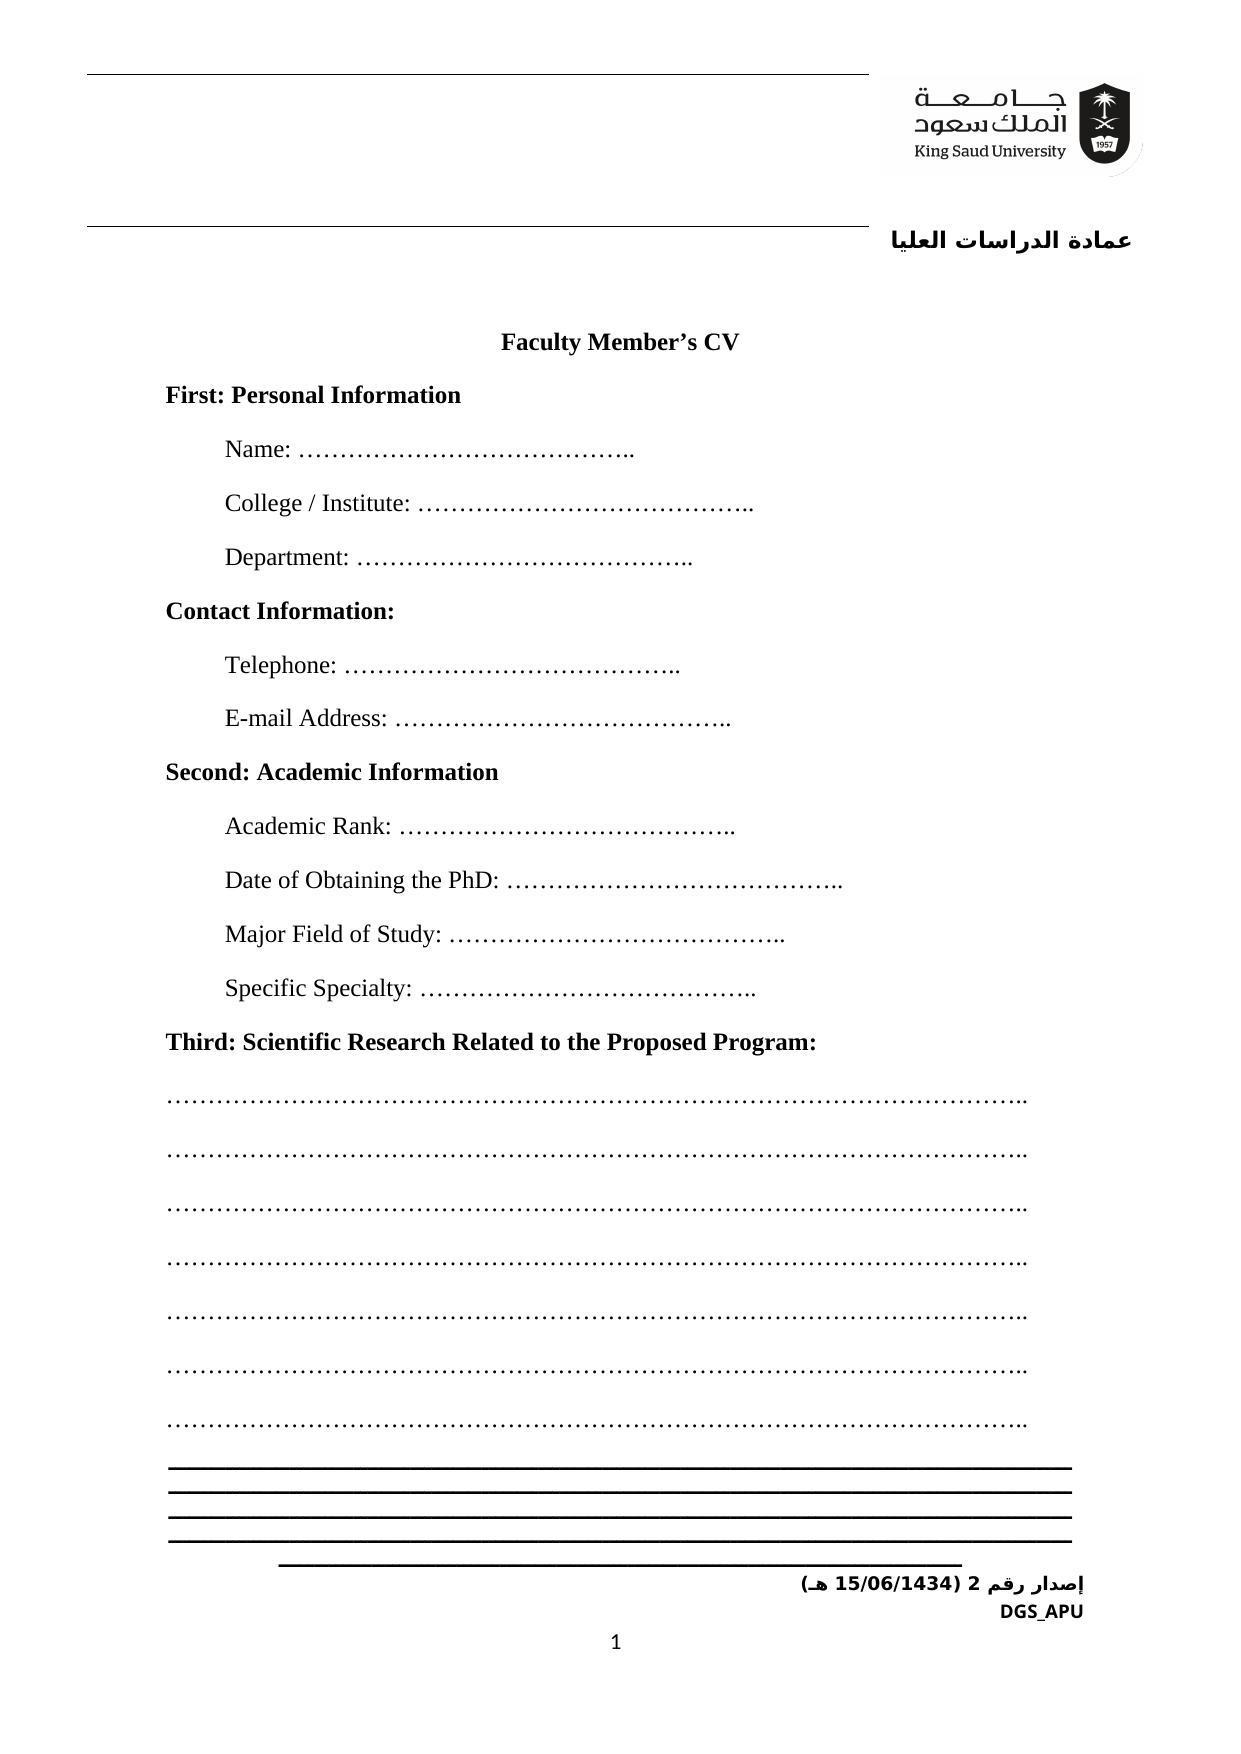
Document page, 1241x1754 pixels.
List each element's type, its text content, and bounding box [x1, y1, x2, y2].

text ………………………………………………………………………………………….. [165, 1188, 1075, 1217]
text Second: Academic Information [165, 757, 1075, 786]
picture [880, 75, 1143, 177]
text Department: ………………………………….. [224, 542, 1075, 571]
text College / Institute: ………………………………….. [224, 488, 1075, 517]
text ………………………………………………………………………………………….. [165, 1134, 1075, 1163]
text Third: Scientific Research Related to the Proposed Program: [165, 1027, 1075, 1055]
text Faculty Member’s CV [165, 327, 1075, 355]
text ………………………………………………………………………………………….. [165, 1350, 1075, 1378]
text ………………………………………………………………………………………….. [165, 1081, 1075, 1109]
text Academic Rank: ………………………………….. [224, 811, 1075, 840]
text Telephone: ………………………………….. [224, 650, 1075, 678]
text ………………………………………………………………………………………….. [165, 1296, 1075, 1325]
text Specific Specialty: ………………………………….. [224, 973, 1075, 1002]
text Name: ………………………………….. [224, 434, 1075, 463]
text Date of Obtaining the PhD: ………………………………….. [224, 865, 1075, 894]
text E-mail Address: ………………………………….. [224, 703, 1075, 732]
text ………………………………………………………………………………………….. [165, 1242, 1075, 1271]
text Major Field of Study: ………………………………….. [224, 919, 1075, 948]
text ………………………………………………………………………………………….. [165, 1404, 1075, 1432]
text First: Personal Information [165, 380, 1075, 409]
text Contact Information: [165, 596, 1075, 624]
